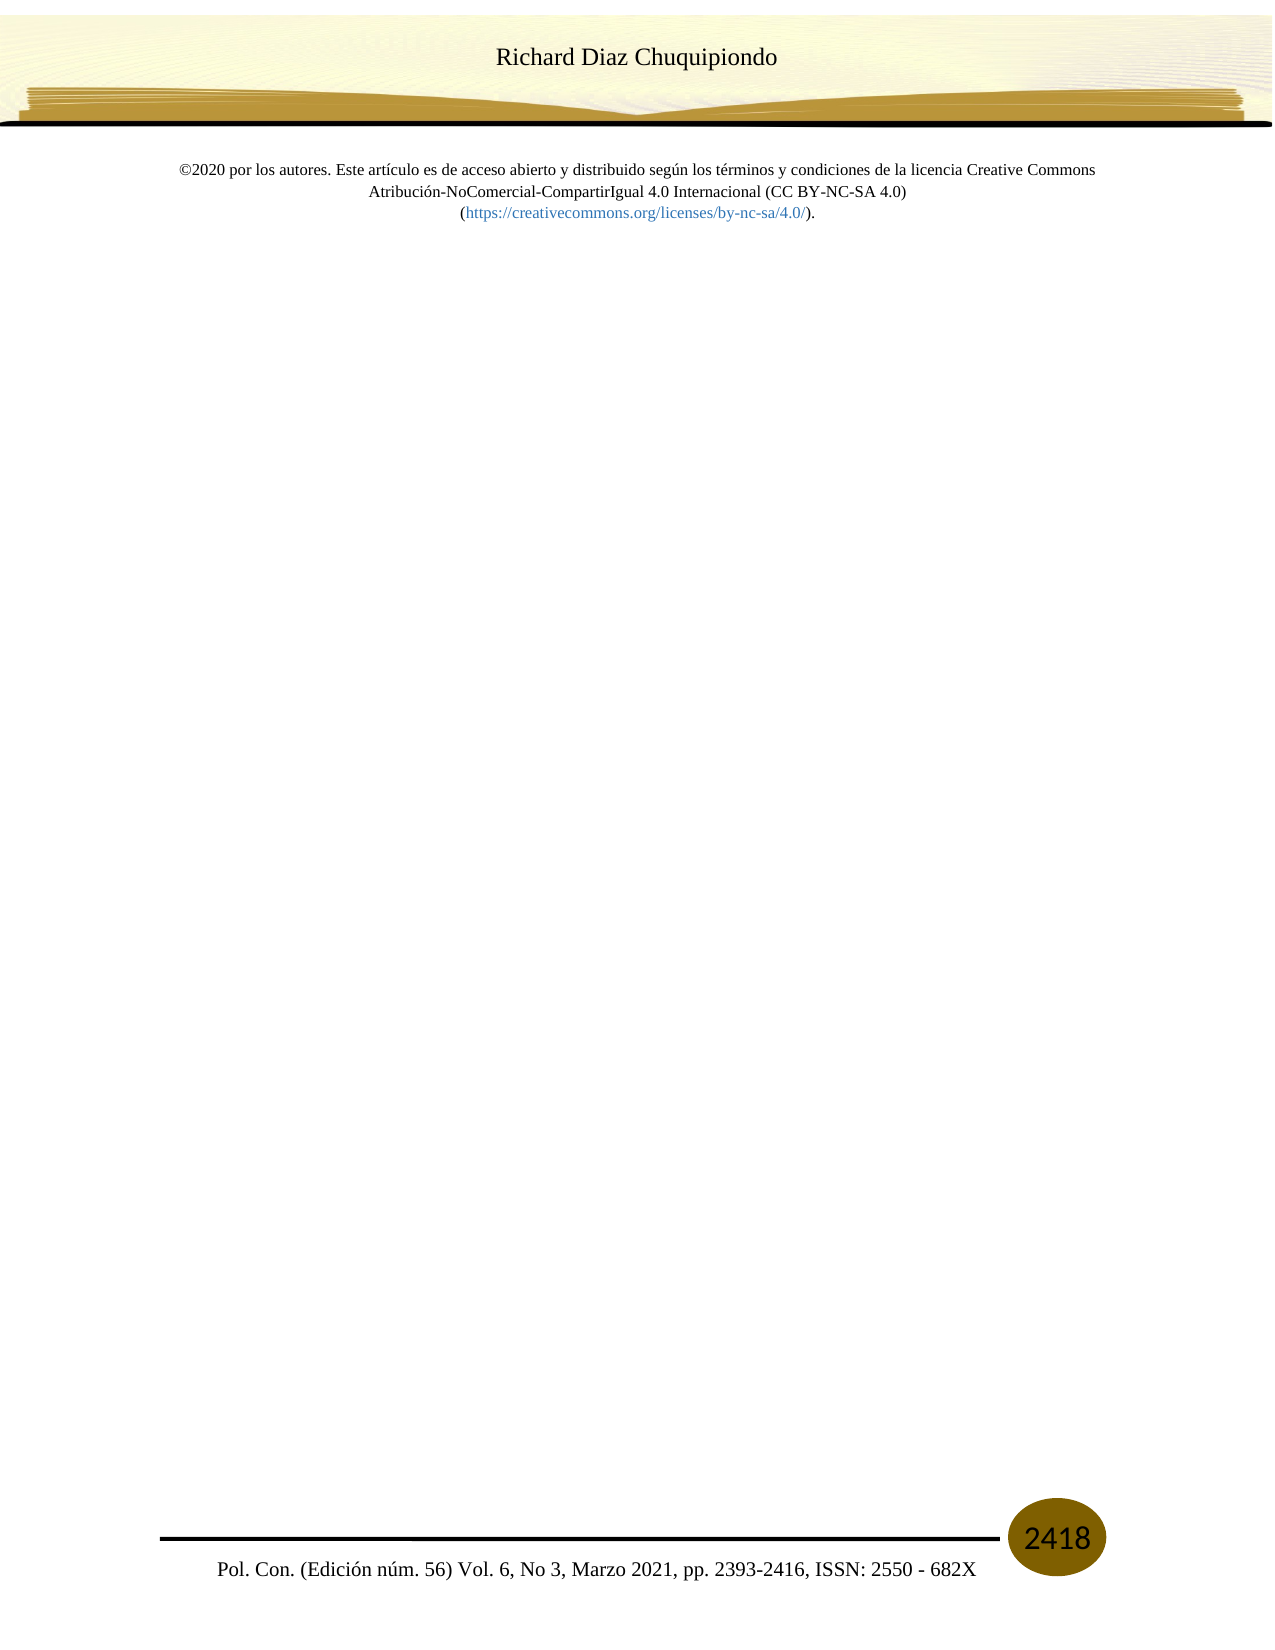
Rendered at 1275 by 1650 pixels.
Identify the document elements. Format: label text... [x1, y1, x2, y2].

picture [0, 15, 1273, 128]
list (https://creativecommons.org/licenses/by-nc-sa/4.0/). [148, 203, 1127, 222]
list ©2020 por los autores. Este artículo es de acceso abierto y distribuido según los términos y condiciones de la licencia Creative Commons Atribución-NoComercial-CompartirIgual 4.0 Internacional (CC BY-NC-SA 4.0) [148, 159, 1127, 201]
